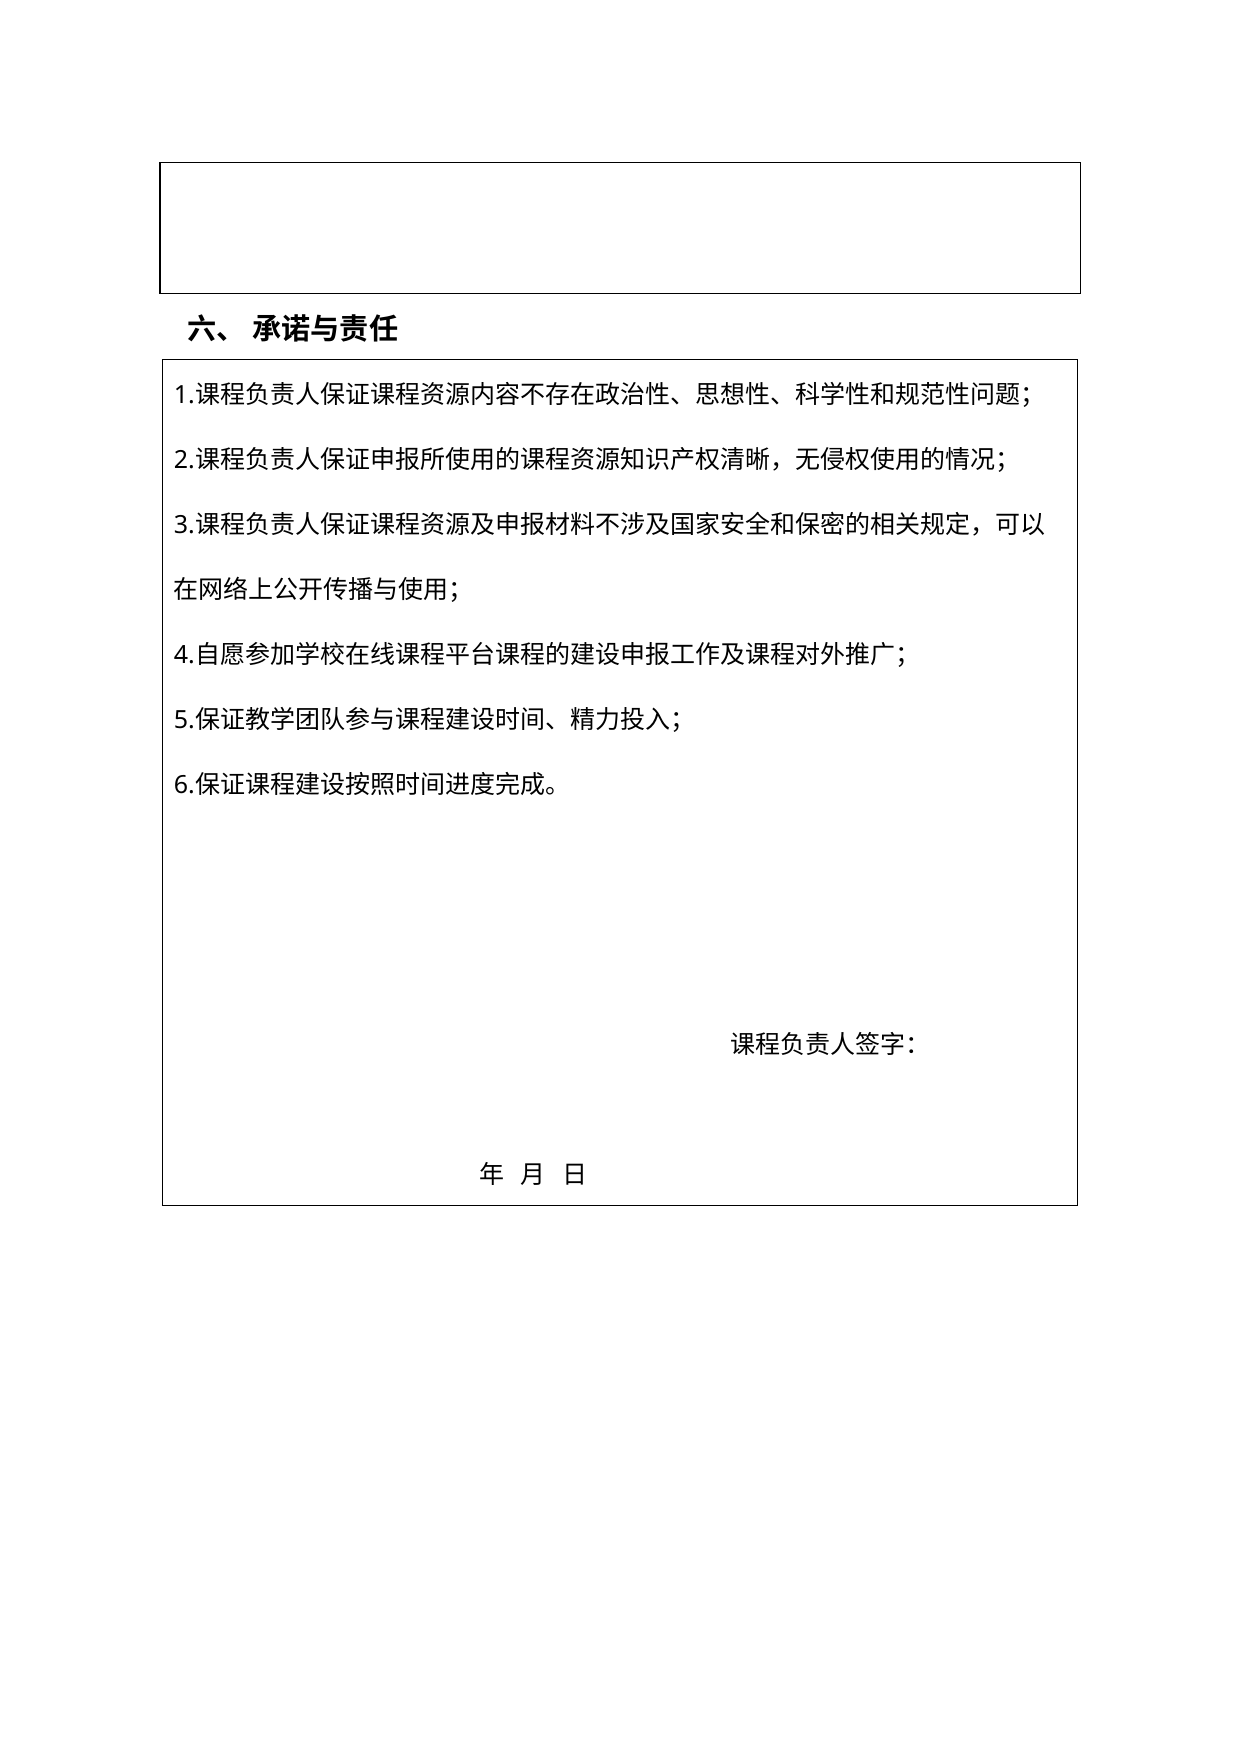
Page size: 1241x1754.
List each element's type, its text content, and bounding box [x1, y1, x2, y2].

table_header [161, 163, 1080, 293]
text 六、 承诺与责任 [187, 294, 1053, 359]
table_header 1.课程负责人保证课程资源内容不存在政治性、思想性、科学性和规范性问题； 2.课程负责人保证申报所使用的课程资源知识产权清晰，无侵权使用的情况； 3.课程负责人保证课程资源及申报材料不涉及国家安全和保密的相关规定，可以在网络上公开传播与使用； 4.自愿参加学校在线课程平台课程的建设申报工作及课程对外推广； 5.保证教学团队参与课程建设时间、精力投入； 6.保证课程建设按照时间进度完成。 课程负责人签字： 年 月 日 [163, 360, 1077, 1205]
